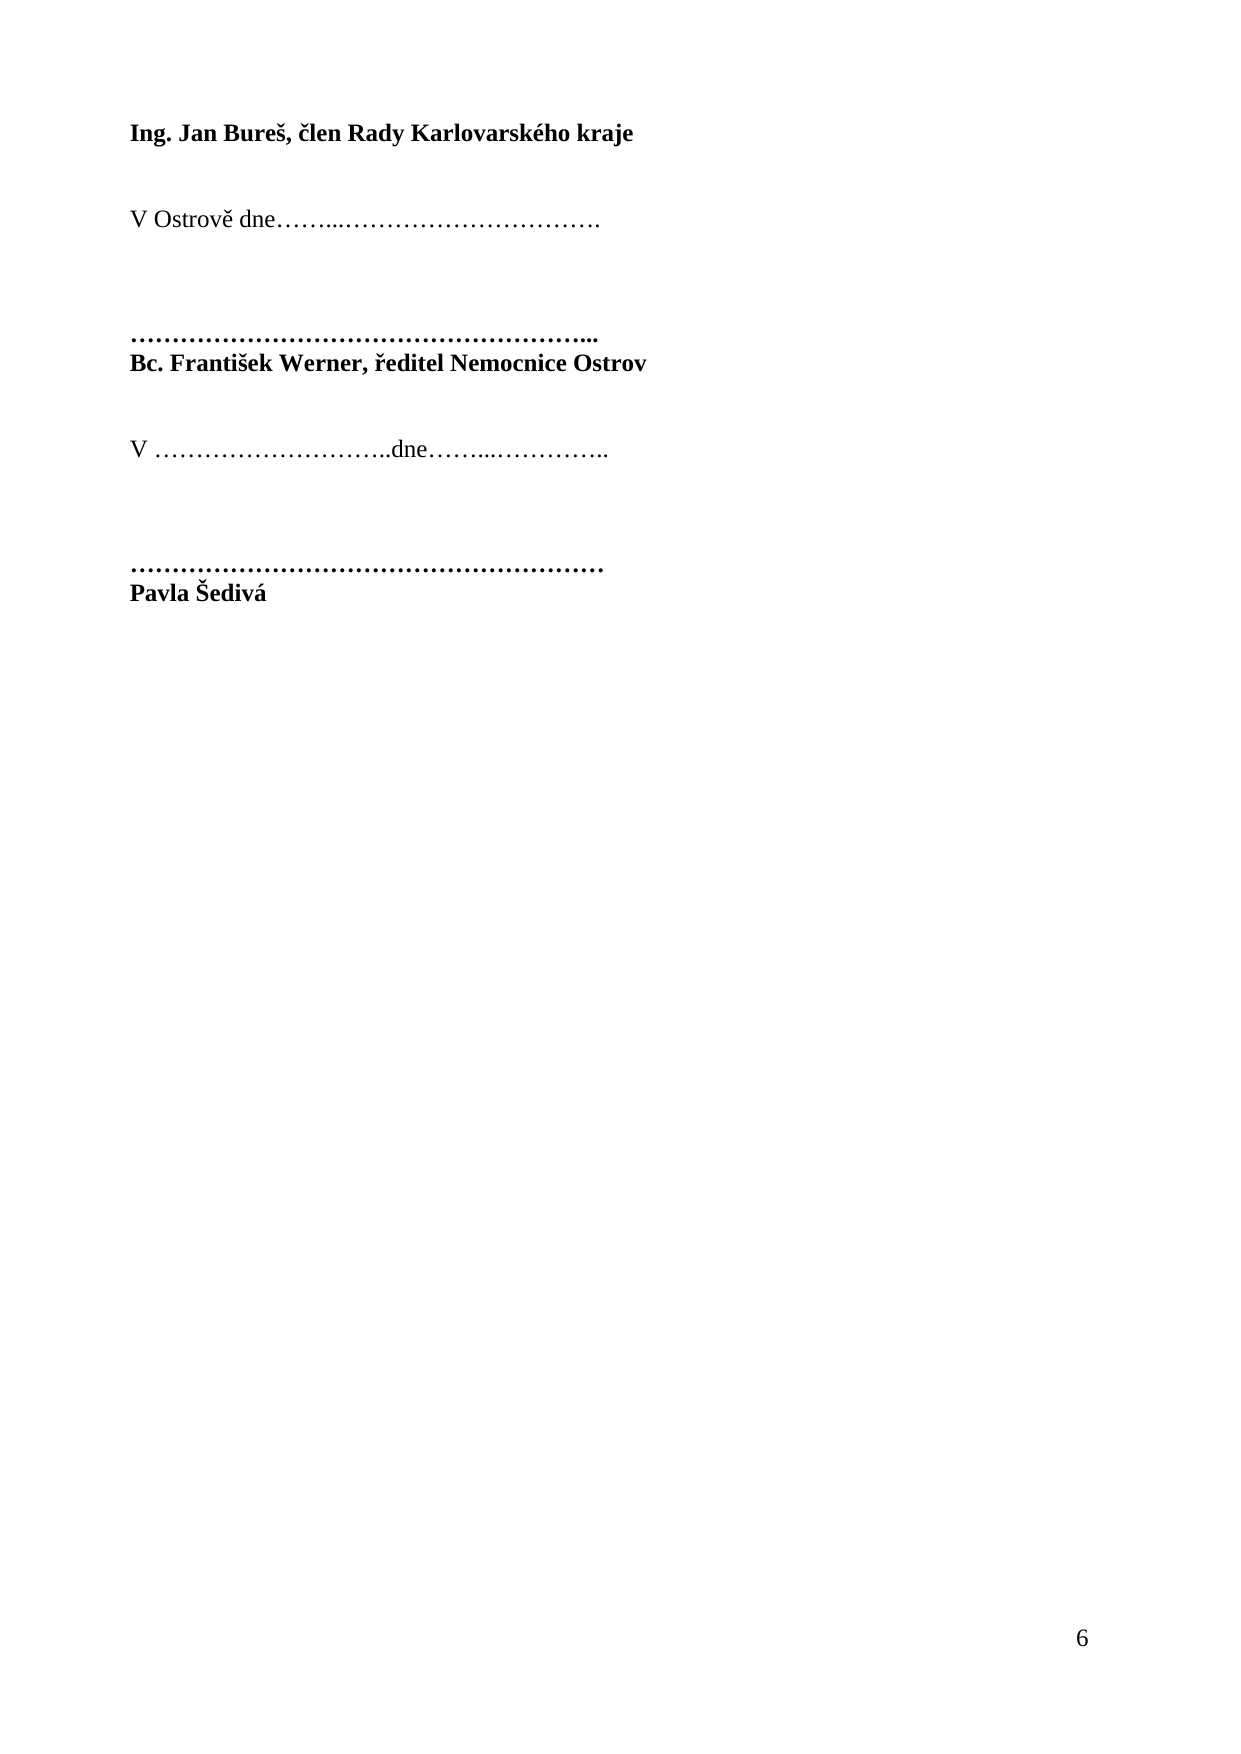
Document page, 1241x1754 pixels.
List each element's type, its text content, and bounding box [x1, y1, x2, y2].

text Bc. František Werner, ředitel Nemocnice Ostrov [129, 348, 1088, 377]
text Pavla Šedivá [129, 578, 1088, 607]
text Ing. Jan Bureš, člen Rady Karlovarského kraje [129, 118, 1088, 147]
text V Ostrově dne……...…………………………. [129, 204, 1088, 233]
text V ………………………..dne……...………….. [129, 434, 1088, 463]
text ………………………………………………... [129, 319, 1088, 348]
text ………………………………………………… [129, 549, 1088, 578]
